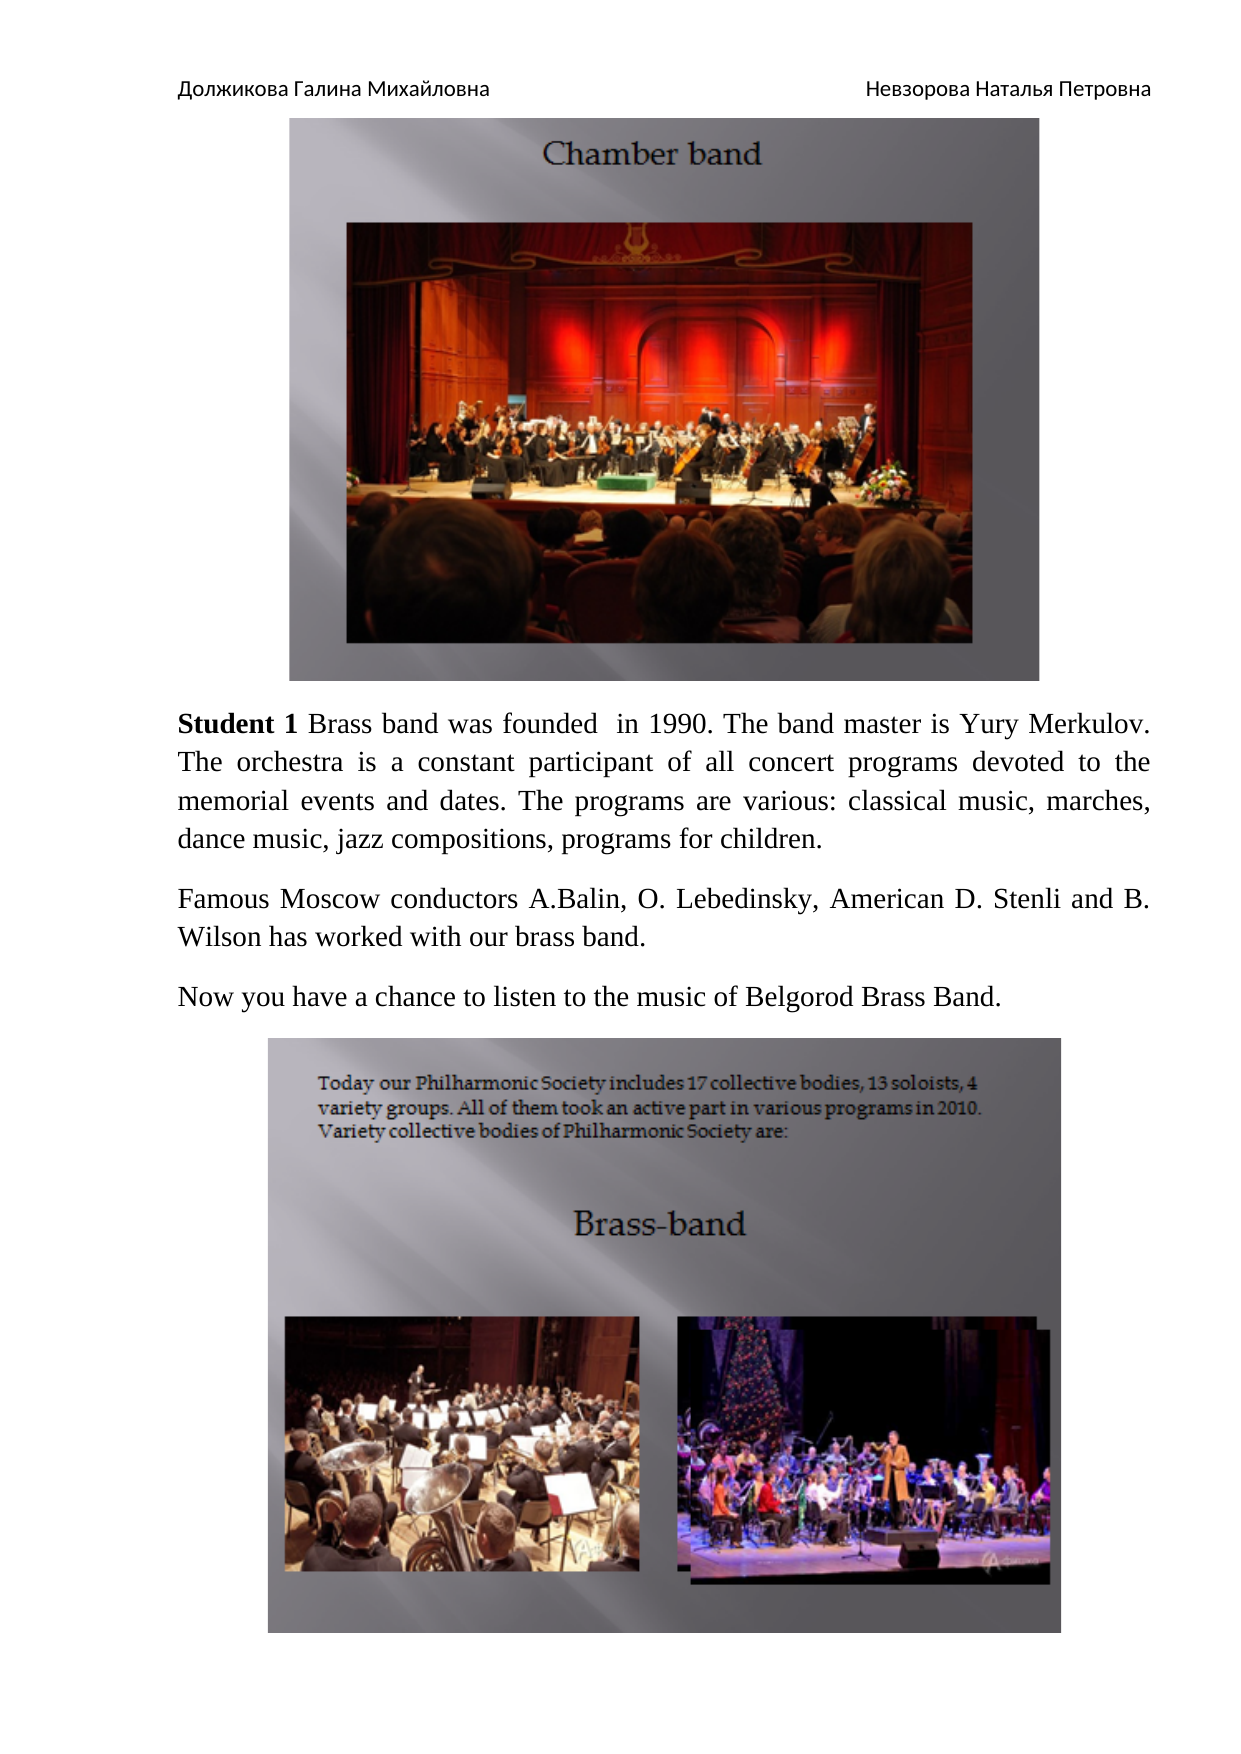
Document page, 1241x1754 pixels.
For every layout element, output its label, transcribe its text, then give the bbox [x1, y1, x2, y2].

picture [267, 1038, 1062, 1633]
text Now you have a chance to listen to the music of Belgorod Brass Band. [177, 979, 1152, 1012]
picture [289, 118, 1040, 681]
text Student 1 Brass band was founded in 1990. The band master is Yury Merkulov. The orchestra is a constant participant of all concert programs devoted to the memorial events and dates. The programs are various: classical music, marches, dance music, jazz compositions, programs for children. [177, 706, 1152, 855]
text Famous Moscow conductors A.Balin, O. Lebedinsky, American D. Stenli and B. Wilson has worked with our brass band. [177, 881, 1152, 953]
